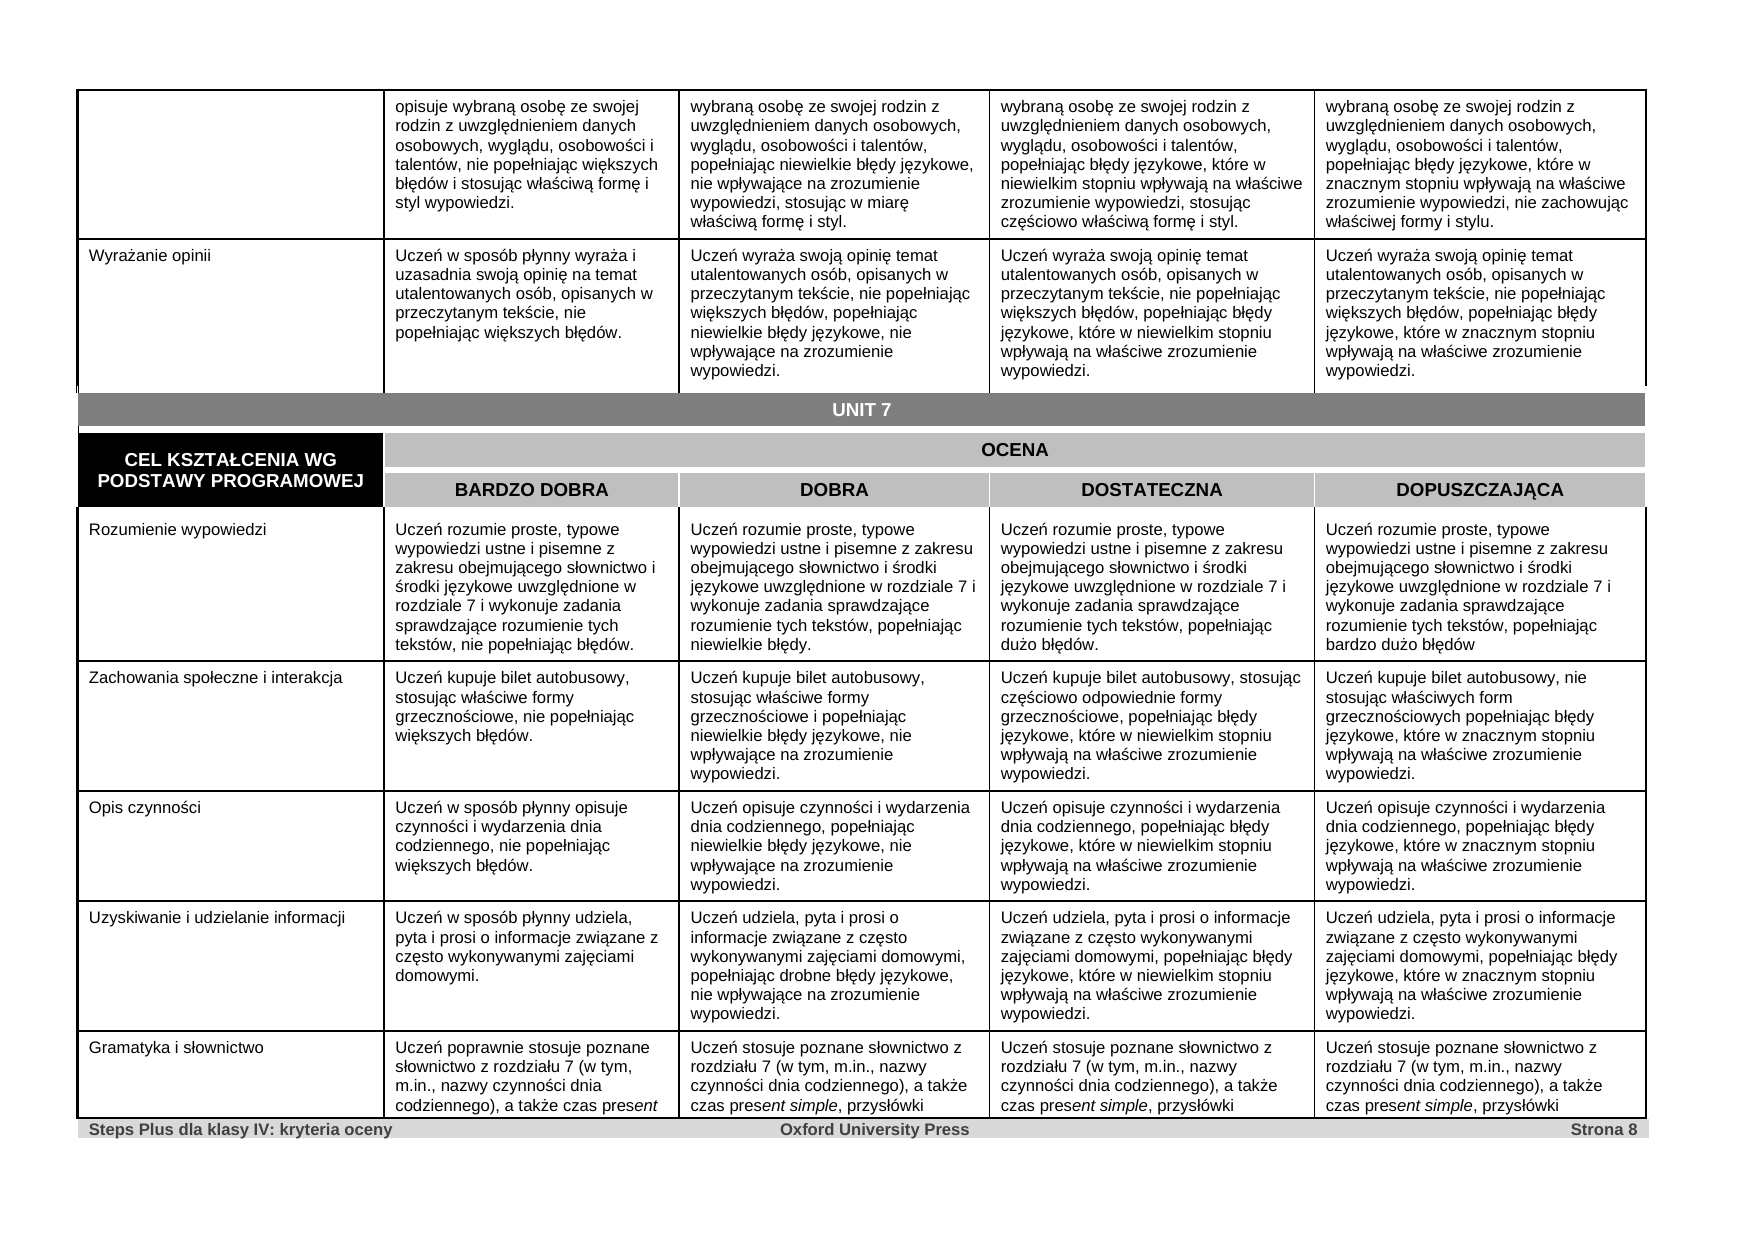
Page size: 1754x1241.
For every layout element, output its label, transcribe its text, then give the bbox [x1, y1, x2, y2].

table_cell Wyrażanie opinii [79, 240, 383, 386]
table_cell Uczeń rozumie proste, typowe wypowiedzi ustne i pisemne z zakresu obejmującego słownictwo i środki językowe uwzględnione w rozdziale 7 i wykonuje zadania sprawdzające rozumienie tych tekstów, nie popełniając błędów. [385, 513, 678, 660]
table_cell Uczeń kupuje bilet autobusowy, stosując właściwe formy grzecznościowe, nie popełniając większych błędów. [385, 662, 678, 789]
table_cell Uczeń kupuje bilet autobusowy, nie stosując właściwych form grzecznościowych popełniając błędy językowe, które w znacznym stopniu wpływają na właściwe zrozumienie wypowiedzi. [1315, 662, 1645, 789]
table_cell Uczeń wyraża swoją opinię temat utalentowanych osób, opisanych w przeczytanym tekście, nie popełniając większych błędów, popełniając błędy językowe, które w znacznym stopniu wpływają na właściwe zrozumienie wypowiedzi. [1315, 240, 1645, 386]
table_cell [680, 91, 989, 237]
table_cell Uczeń opisuje czynności i wydarzenia dnia codziennego, popełniając błędy językowe, które w znacznym stopniu wpływają na właściwe zrozumienie wypowiedzi. [1315, 792, 1645, 900]
table_cell Uczeń w sposób płynny udziela, pyta i prosi o informacje związane z często wykonywanymi zajęciami domowymi. [385, 902, 678, 1029]
table_cell Uczeń udziela, pyta i prosi o informacje związane z często wykonywanymi zajęciami domowymi, popełniając błędy językowe, które w niewielkim stopniu wpływają na właściwe zrozumienie wypowiedzi. [990, 902, 1314, 1029]
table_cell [990, 91, 1314, 237]
table_cell UNIT 7 [78, 393, 1645, 426]
table_cell Uczeń w sposób płynny opisuje czynności i wydarzenia dnia codziennego, nie popełniając większych błędów. [385, 792, 678, 900]
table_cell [385, 1032, 678, 1117]
table_cell Uczeń udziela, pyta i prosi o informacje związane z często wykonywanymi zajęciami domowymi, popełniając błędy językowe, które w znacznym stopniu wpływają na właściwe zrozumienie wypowiedzi. [1315, 902, 1645, 1029]
table_cell Uczeń rozumie proste, typowe wypowiedzi ustne i pisemne z zakresu obejmującego słownictwo i środki językowe uwzględnione w rozdziale 7 i wykonuje zadania sprawdzające rozumienie tych tekstów, popełniając bardzo dużo błędów [1315, 513, 1645, 660]
table_cell Uczeń wyraża swoją opinię temat utalentowanych osób, opisanych w przeczytanym tekście, nie popełniając większych błędów, popełniając błędy językowe, które w niewielkim stopniu wpływają na właściwe zrozumienie wypowiedzi. [990, 240, 1314, 386]
table_cell Uczeń opisuje czynności i wydarzenia dnia codziennego, popełniając błędy językowe, które w niewielkim stopniu wpływają na właściwe zrozumienie wypowiedzi. [990, 792, 1314, 900]
table_cell Zachowania społeczne i interakcja [79, 662, 383, 789]
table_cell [680, 1032, 989, 1117]
table_cell Uczeń w sposób płynny wyraża i uzasadnia swoją opinię na temat utalentowanych osób, opisanych w przeczytanym tekście, nie popełniając większych błędów. [385, 240, 678, 386]
table_cell Uczeń kupuje bilet autobusowy, stosując częściowo odpowiednie formy grzecznościowe, popełniając błędy językowe, które w niewielkim stopniu wpływają na właściwe zrozumienie wypowiedzi. [990, 662, 1314, 789]
table_cell OCENA [385, 433, 1645, 467]
table_cell Uczeń kupuje bilet autobusowy, stosując właściwe formy grzecznościowe i popełniając niewielkie błędy językowe, nie wpływające na zrozumienie wypowiedzi. [680, 662, 989, 789]
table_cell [79, 1032, 383, 1117]
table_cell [990, 1032, 1314, 1117]
table_cell Opis czynności [79, 792, 383, 900]
table_cell CEL KSZTAŁCENIA WG PODSTAWY PROGRAMOWEJ [78, 427, 383, 507]
table_cell Uczeń wyraża swoją opinię temat utalentowanych osób, opisanych w przeczytanym tekście, nie popełniając większych błędów, popełniając niewielkie błędy językowe, nie wpływające na zrozumienie wypowiedzi. [680, 240, 989, 386]
table_cell DOBRA [680, 473, 989, 507]
table_cell Rozumienie wypowiedzi [79, 513, 383, 660]
table_cell BARDZO DOBRA [385, 473, 678, 507]
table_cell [1315, 1032, 1645, 1117]
table_cell DOSTATECZNA [990, 473, 1314, 507]
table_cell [1315, 91, 1645, 237]
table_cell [79, 91, 383, 237]
table_cell Uczeń rozumie proste, typowe wypowiedzi ustne i pisemne z zakresu obejmującego słownictwo i środki językowe uwzględnione w rozdziale 7 i wykonuje zadania sprawdzające rozumienie tych tekstów, popełniając niewielkie błędy. [680, 513, 989, 660]
table_cell Uzyskiwanie i udzielanie informacji [79, 902, 383, 1029]
table_cell Uczeń rozumie proste, typowe wypowiedzi ustne i pisemne z zakresu obejmującego słownictwo i środki językowe uwzględnione w rozdziale 7 i wykonuje zadania sprawdzające rozumienie tych tekstów, popełniając dużo błędów. [990, 513, 1314, 660]
table_cell Uczeń opisuje czynności i wydarzenia dnia codziennego, popełniając niewielkie błędy językowe, nie wpływające na zrozumienie wypowiedzi. [680, 792, 989, 900]
table_cell Uczeń udziela, pyta i prosi o informacje związane z często wykonywanymi zajęciami domowymi, popełniając drobne błędy językowe, nie wpływające na zrozumienie wypowiedzi. [680, 902, 989, 1029]
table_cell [385, 91, 678, 237]
table_cell DOPUSZCZAJĄCA [1315, 473, 1645, 507]
